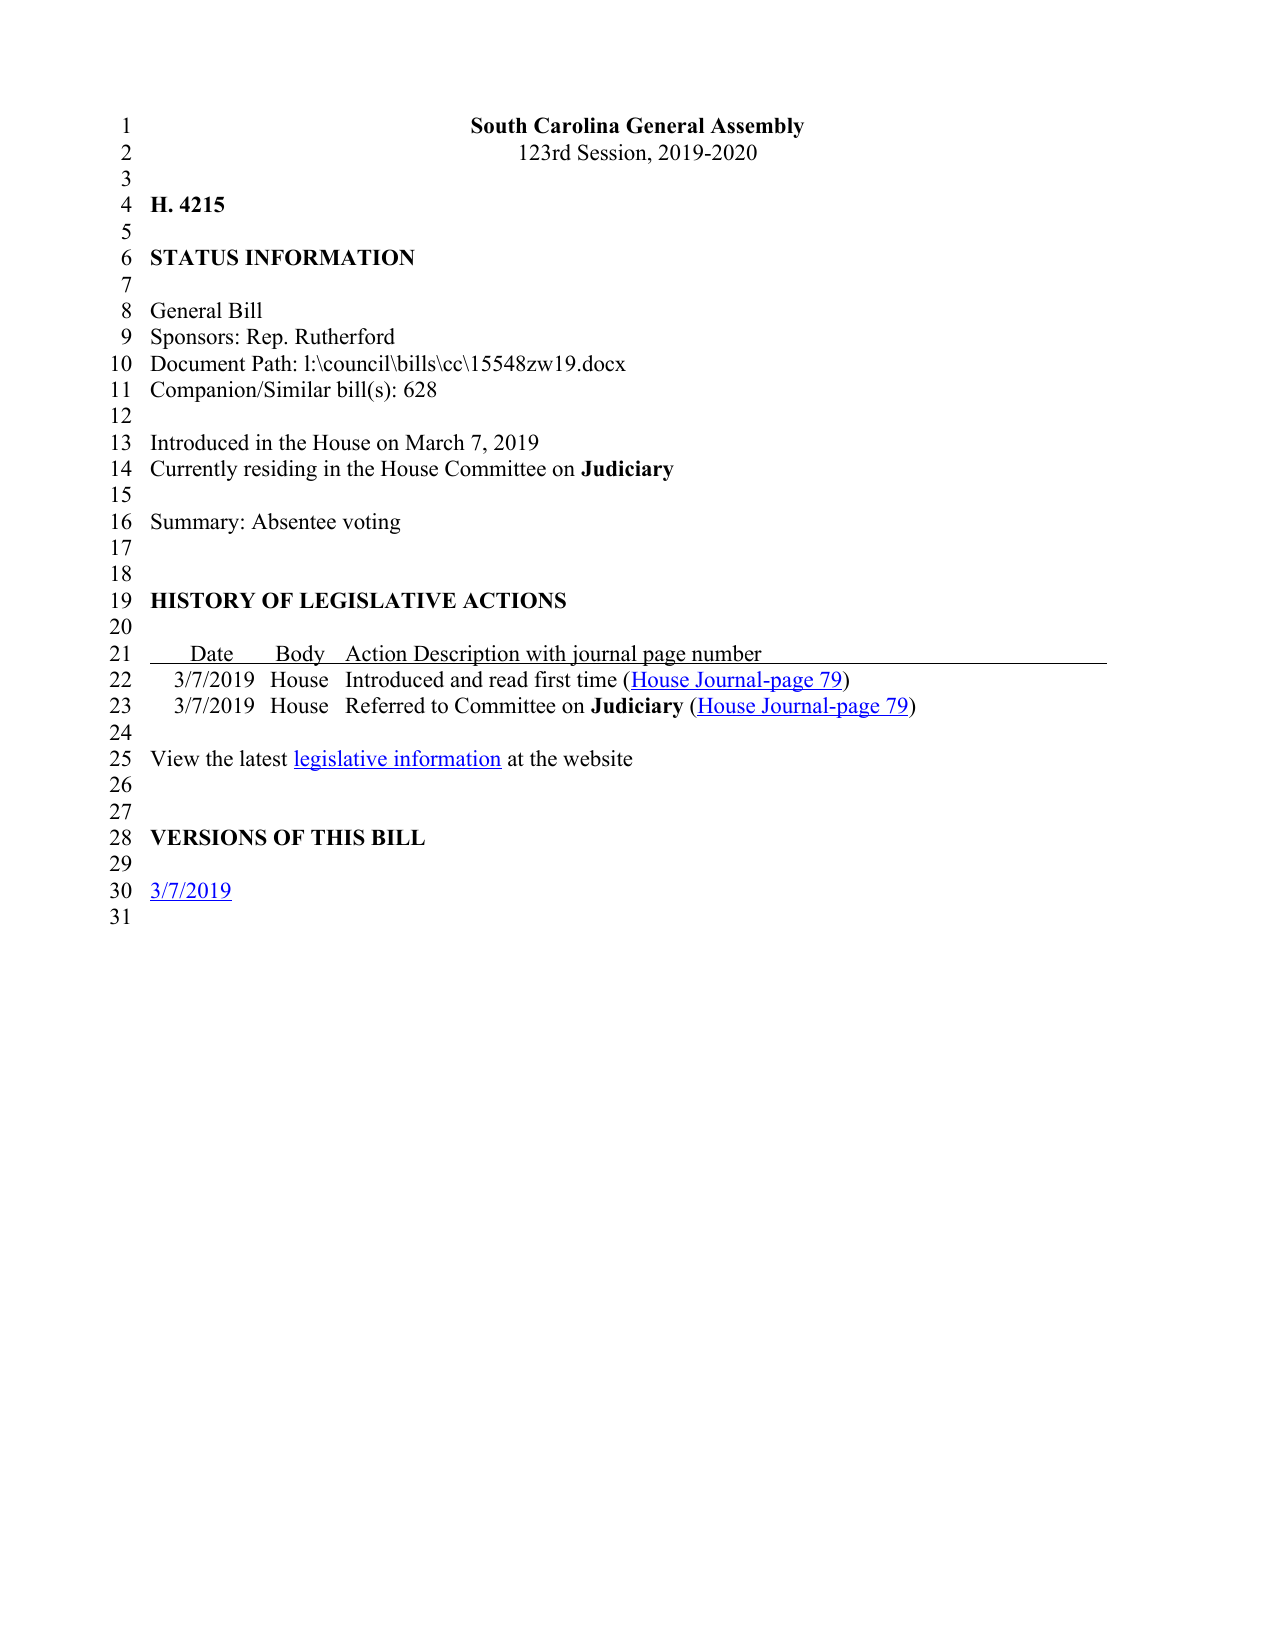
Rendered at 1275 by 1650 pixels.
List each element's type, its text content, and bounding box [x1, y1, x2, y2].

text 3/7/2019 House Introduced and read first time (House Journal-page 79) [150, 666, 1125, 692]
text Date Body Action Description with journal page number [150, 639, 1125, 666]
text View the latest legislative information at the website [150, 745, 1125, 771]
text Introduced in the House on March 7, 2019 [150, 429, 1125, 455]
text General Bill [150, 297, 1125, 323]
text Currently residing in the House Committee on Judiciary [150, 455, 1125, 481]
text Document Path: l:\council\bills\cc\15548zw19.docx [150, 350, 1125, 376]
text VERSIONS OF THIS BILL [150, 824, 1125, 850]
text 3/7/2019 [150, 877, 1125, 903]
text South Carolina General Assembly [150, 112, 1125, 139]
text 123rd Session, 2019-2020 [150, 139, 1125, 165]
text Sponsors: Rep. Rutherford [150, 323, 1125, 350]
text HISTORY OF LEGISLATIVE ACTIONS [150, 587, 1125, 613]
text STATUS INFORMATION [150, 244, 1125, 271]
text H. 4215 [150, 192, 1125, 218]
text Companion/Similar bill(s): 628 [150, 376, 1125, 402]
text 3/7/2019 House Referred to Committee on Judiciary (House Journal-page 79) [150, 692, 1125, 719]
text Summary: Absentee voting [150, 508, 1125, 534]
